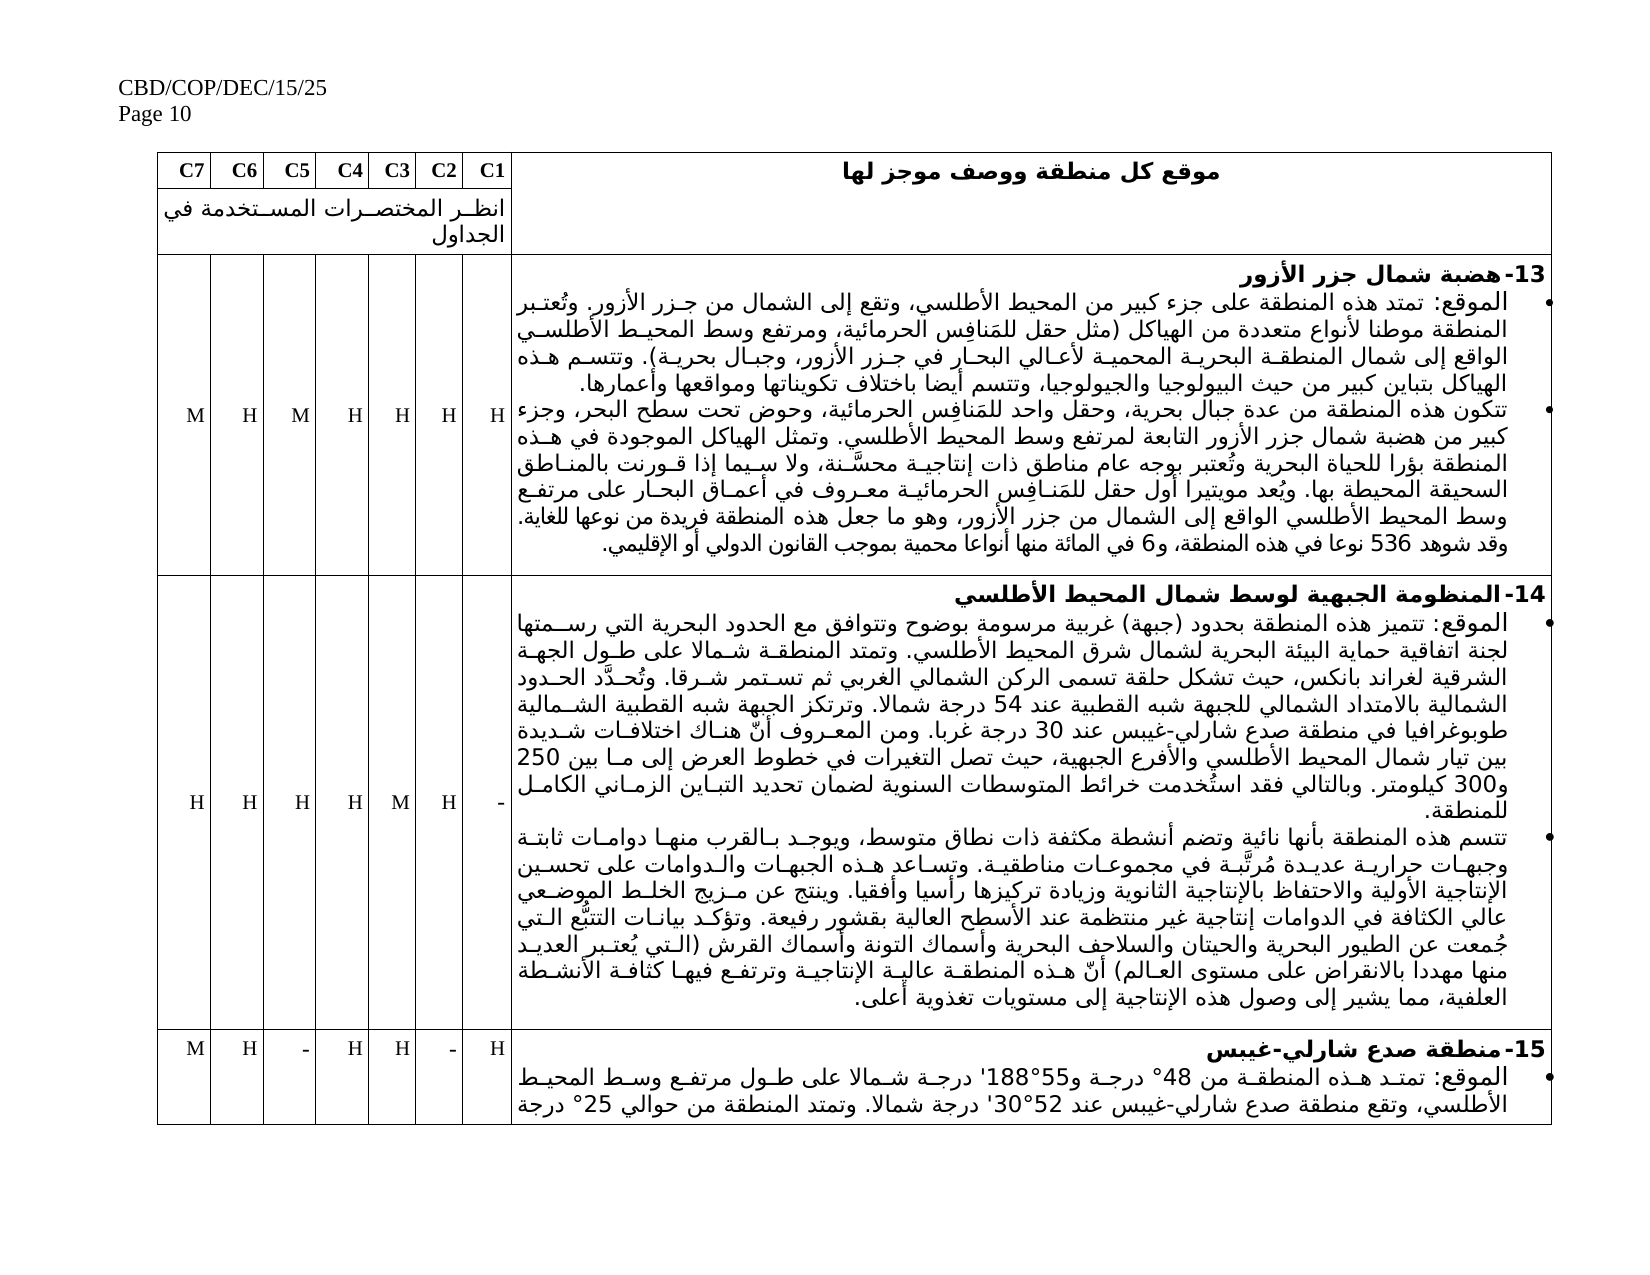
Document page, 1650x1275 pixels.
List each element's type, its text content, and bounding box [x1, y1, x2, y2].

table_cell H [316, 576, 368, 1029]
table_cell H [316, 255, 368, 575]
table_cell H [369, 255, 415, 575]
table_cell انظر المختصرات المستخدمة في الجداول [158, 189, 511, 254]
table_header موقع كل منطقة ووصف موجز لها [512, 153, 1551, 254]
table_cell - [264, 1030, 315, 1124]
table_cell H [416, 255, 462, 575]
table_cell H [211, 1030, 263, 1124]
table_cell M [369, 576, 415, 1029]
table_cell M [264, 255, 315, 575]
table_header C3 [369, 153, 415, 188]
table_cell - [463, 576, 511, 1029]
table_header C5 [264, 153, 315, 188]
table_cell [512, 1030, 1551, 1124]
table_cell H [316, 1030, 368, 1124]
table_cell H [264, 576, 315, 1029]
table_cell M [158, 1030, 210, 1124]
table_cell 13- هضبة شمال جزر الأزور الموقع: تمتد هذه المنطقة على جزء كبير من المحيط الأطلسي، وتقع إلى الشمال من جزر الأزور. وتُعتبر المنطقة موطنا لأنواع متعددة من الهياكل (مثل حقل للمَنافِس الحرمائية، ومرتفع وسط المحيط الأطلسي الواقع إلى شمال المنطقة البحرية المحمية لأعالي البحار في جزر الأزور، وجبال بحرية). وتتسم هذه الهياكل بتباين كبير من حيث البيولوجيا والجيولوجيا، وتتسم أيضا باختلاف تكويناتها ومواقعها وأعمارها. تتكون هذه المنطقة من عدة جبال بحرية، وحقل واحد للمَنافِس الحرمائية، وحوض تحت سطح البحر، وجزء كبير من هضبة شمال جزر الأزور التابعة لمرتفع وسط المحيط الأطلسي. وتمثل الهياكل الموجودة في هذه المنطقة بؤرا للحياة البحرية وتُعتبر بوجه عام مناطق ذات إنتاجية محسَّنة، ولا سيما إذا قورنت بالمناطق السحيقة المحيطة بها. ويُعد مويتيرا أول حقل للمَنافِس الحرمائية معروف في أعماق البحار على مرتفع وسط المحيط الأطلسي الواقع إلى الشمال من جزر الأزور، وهو ما جعل هذه المنطقة فريدة من نوعها للغاية. وقد شوهد 536 نوعا في هذه المنطقة، و6 في المائة منها أنواعا محمية بموجب القانون الدولي أو الإقليمي. [512, 255, 1551, 575]
table_cell M [158, 255, 210, 575]
table_cell H [463, 255, 511, 575]
table_cell H [369, 1030, 415, 1124]
table_header C1 [463, 153, 511, 188]
table_cell H [211, 576, 263, 1029]
table_header C7 [158, 153, 210, 188]
table_cell H [463, 1030, 511, 1124]
table_header C4 [316, 153, 368, 188]
table_header C6 [211, 153, 263, 188]
table_cell H [158, 576, 210, 1029]
table_header C2 [416, 153, 462, 188]
table_cell 14- المنظومة الجبهية لوسط شمال المحيط الأطلسي الموقع: تتميز هذه المنطقة بحدود (جبهة) غربية مرسومة بوضوح وتتوافق مع الحدود البحرية التي رسمتها لجنة اتفاقية حماية البيئة البحرية لشمال شرق المحيط الأطلسي. وتمتد المنطقة شمالا على طول الجهة الشرقية لغراند بانكس، حيث تشكل حلقة تسمى الركن الشمالي الغربي ثم تستمر شرقا. وتُحدَّد الحدود الشمالية بالامتداد الشمالي للجبهة شبه القطبية عند 54 درجة شمالا. وترتكز الجبهة شبه القطبية الشمالية طوبوغرافيا في منطقة صدع شارلي-غيبس عند 30 درجة غربا. ومن المعروف أنّ هناك اختلافات شديدة بين تيار شمال المحيط الأطلسي والأفرع الجبهية، حيث تصل التغيرات في خطوط العرض إلى ما بين 250 و300 كيلومتر. وبالتالي فقد استُخدمت خرائط المتوسطات السنوية لضمان تحديد التباين الزماني الكامل للمنطقة. تتسم هذه المنطقة بأنها نائية وتضم أنشطة مكثفة ذات نطاق متوسط، ويوجد بالقرب منها دوامات ثابتة وجبهات حرارية عديدة مُرتَّبة في مجموعات مناطقية. وتساعد هذه الجبهات والدوامات على تحسين الإنتاجية الأولية والاحتفاظ بالإنتاجية الثانوية وزيادة تركيزها رأسيا وأفقيا. وينتج عن مزيج الخلط الموضعي عالي الكثافة في الدوامات إنتاجية غير منتظمة عند الأسطح العالية بقشور رفيعة. وتؤكد بيانات التتبُّع التي جُمعت عن الطيور البحرية والحيتان والسلاحف البحرية وأسماك التونة وأسماك القرش (التي يُعتبر العديد منها مهددا بالانقراض على مستوى العالم) أنّ هذه المنطقة عالية الإنتاجية وترتفع فيها كثافة الأنشطة العلفية، مما يشير إلى وصول هذه الإنتاجية إلى مستويات تغذوية أعلى. [512, 576, 1551, 1029]
table_cell - [416, 1030, 462, 1124]
table_cell H [416, 576, 462, 1029]
table_cell H [211, 255, 263, 575]
